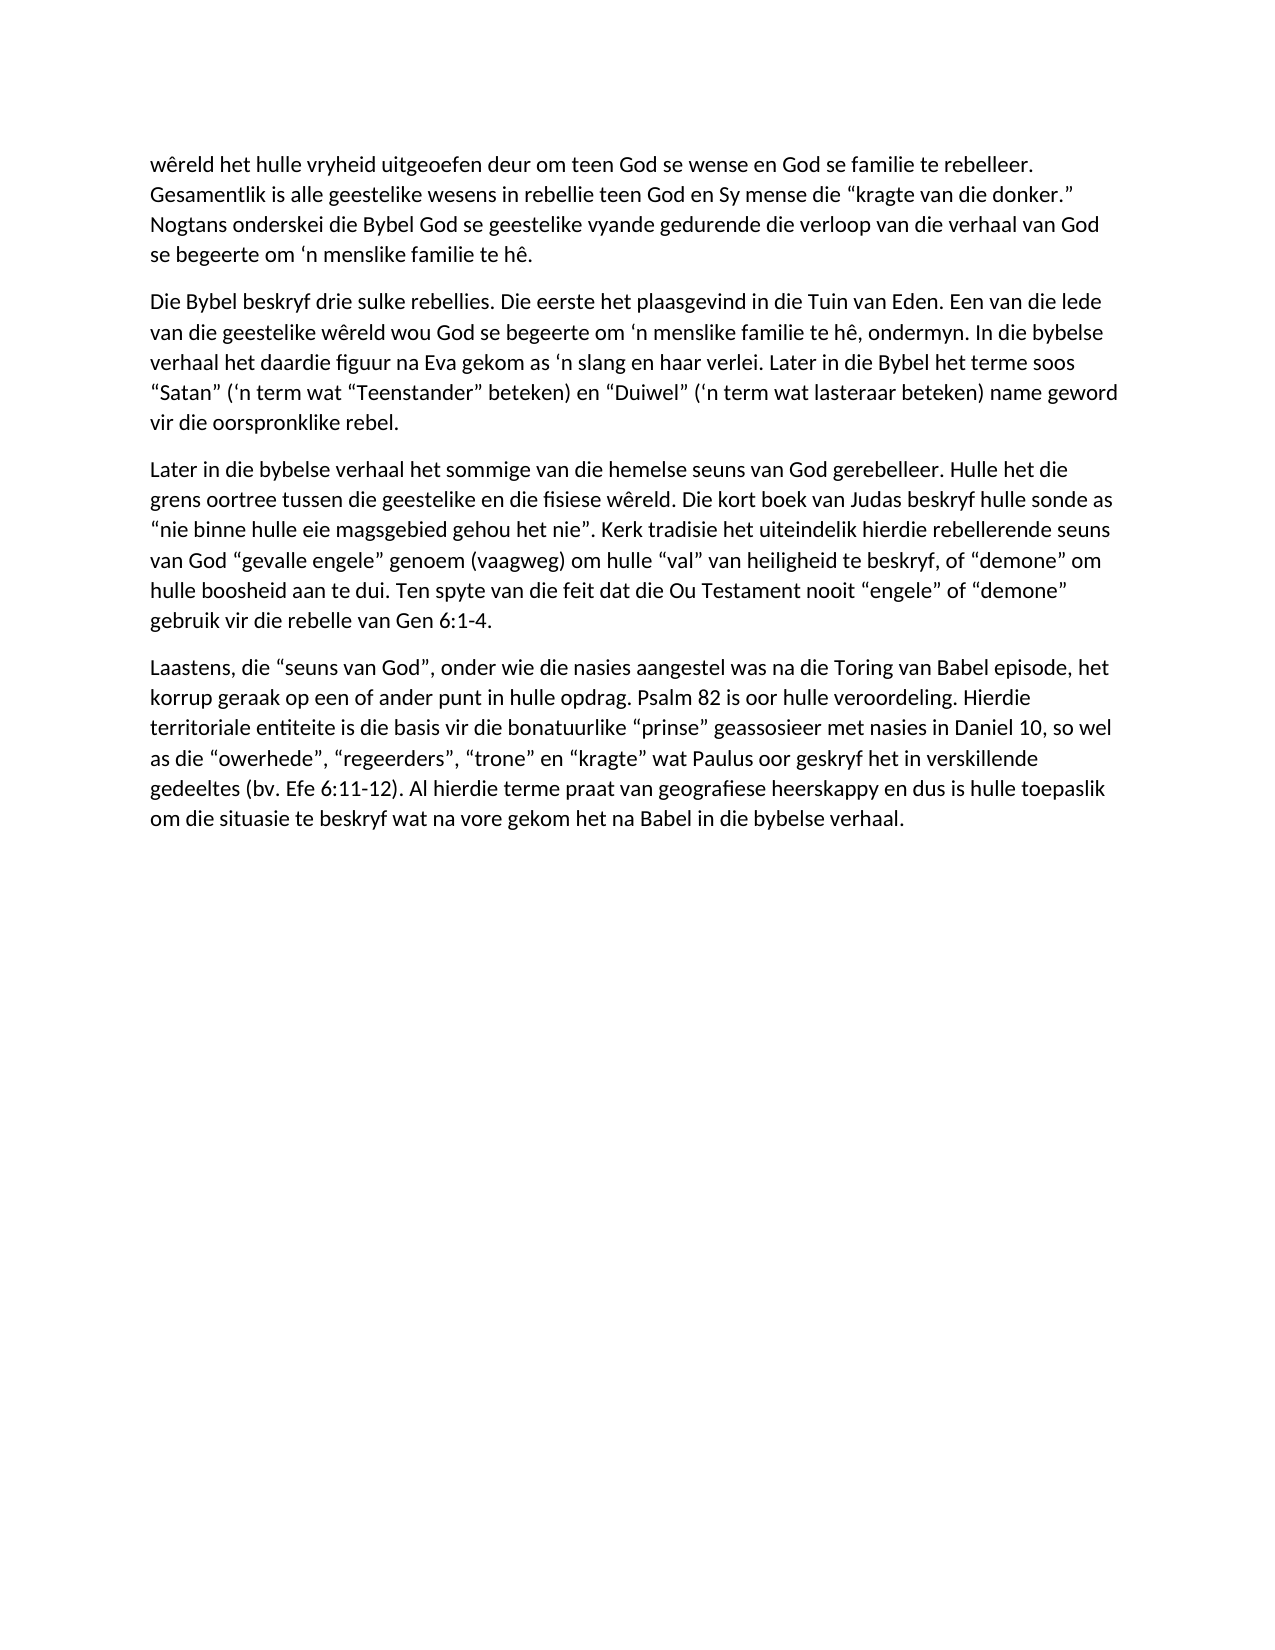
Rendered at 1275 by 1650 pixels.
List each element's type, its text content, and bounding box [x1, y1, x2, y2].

text Die Bybel beskryf drie sulke rebellies. Die eerste het plaasgevind in die Tuin van Eden. Een van die lede van die geestelike wêreld wou God se begeerte om ‘n menslike familie te hê, ondermyn. In die bybelse verhaal het daardie figuur na Eva gekom as ‘n slang en haar verlei. Later in die Bybel het terme soos “Satan” (‘n term wat “Teenstander” beteken) en “Duiwel” (‘n term wat lasteraar beteken) name geword vir die oorspronklike rebel. [150, 287, 1125, 436]
text Later in die bybelse verhaal het sommige van die hemelse seuns van God gerebelleer. Hulle het die grens oortree tussen die geestelike en die fisiese wêreld. Die kort boek van Judas beskryf hulle sonde as “nie binne hulle eie magsgebied gehou het nie”. Kerk tradisie het uiteindelik hierdie rebellerende seuns van God “gevalle engele” genoem (vaagweg) om hulle “val” van heiligheid te beskryf, of “demone” om hulle boosheid aan te dui. Ten spyte van die feit dat die Ou Testament nooit “engele” of “demone” gebruik vir die rebelle van Gen 6:1-4. [150, 455, 1125, 634]
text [150, 150, 1125, 269]
text Laastens, die “seuns van God”, onder wie die nasies aangestel was na die Toring van Babel episode, het korrup geraak op een of ander punt in hulle opdrag. Psalm 82 is oor hulle veroordeling. Hierdie territoriale entiteite is die basis vir die bonatuurlike “prinse” geassosieer met nasies in Daniel 10, so wel as die “owerhede”, “regeerders”, “trone” en “kragte” wat Paulus oor geskryf het in verskillende gedeeltes (bv. Efe 6:11-12). Al hierdie terme praat van geografiese heerskappy en dus is hulle toepaslik om die situasie te beskryf wat na vore gekom het na Babel in die bybelse verhaal. [150, 653, 1125, 832]
